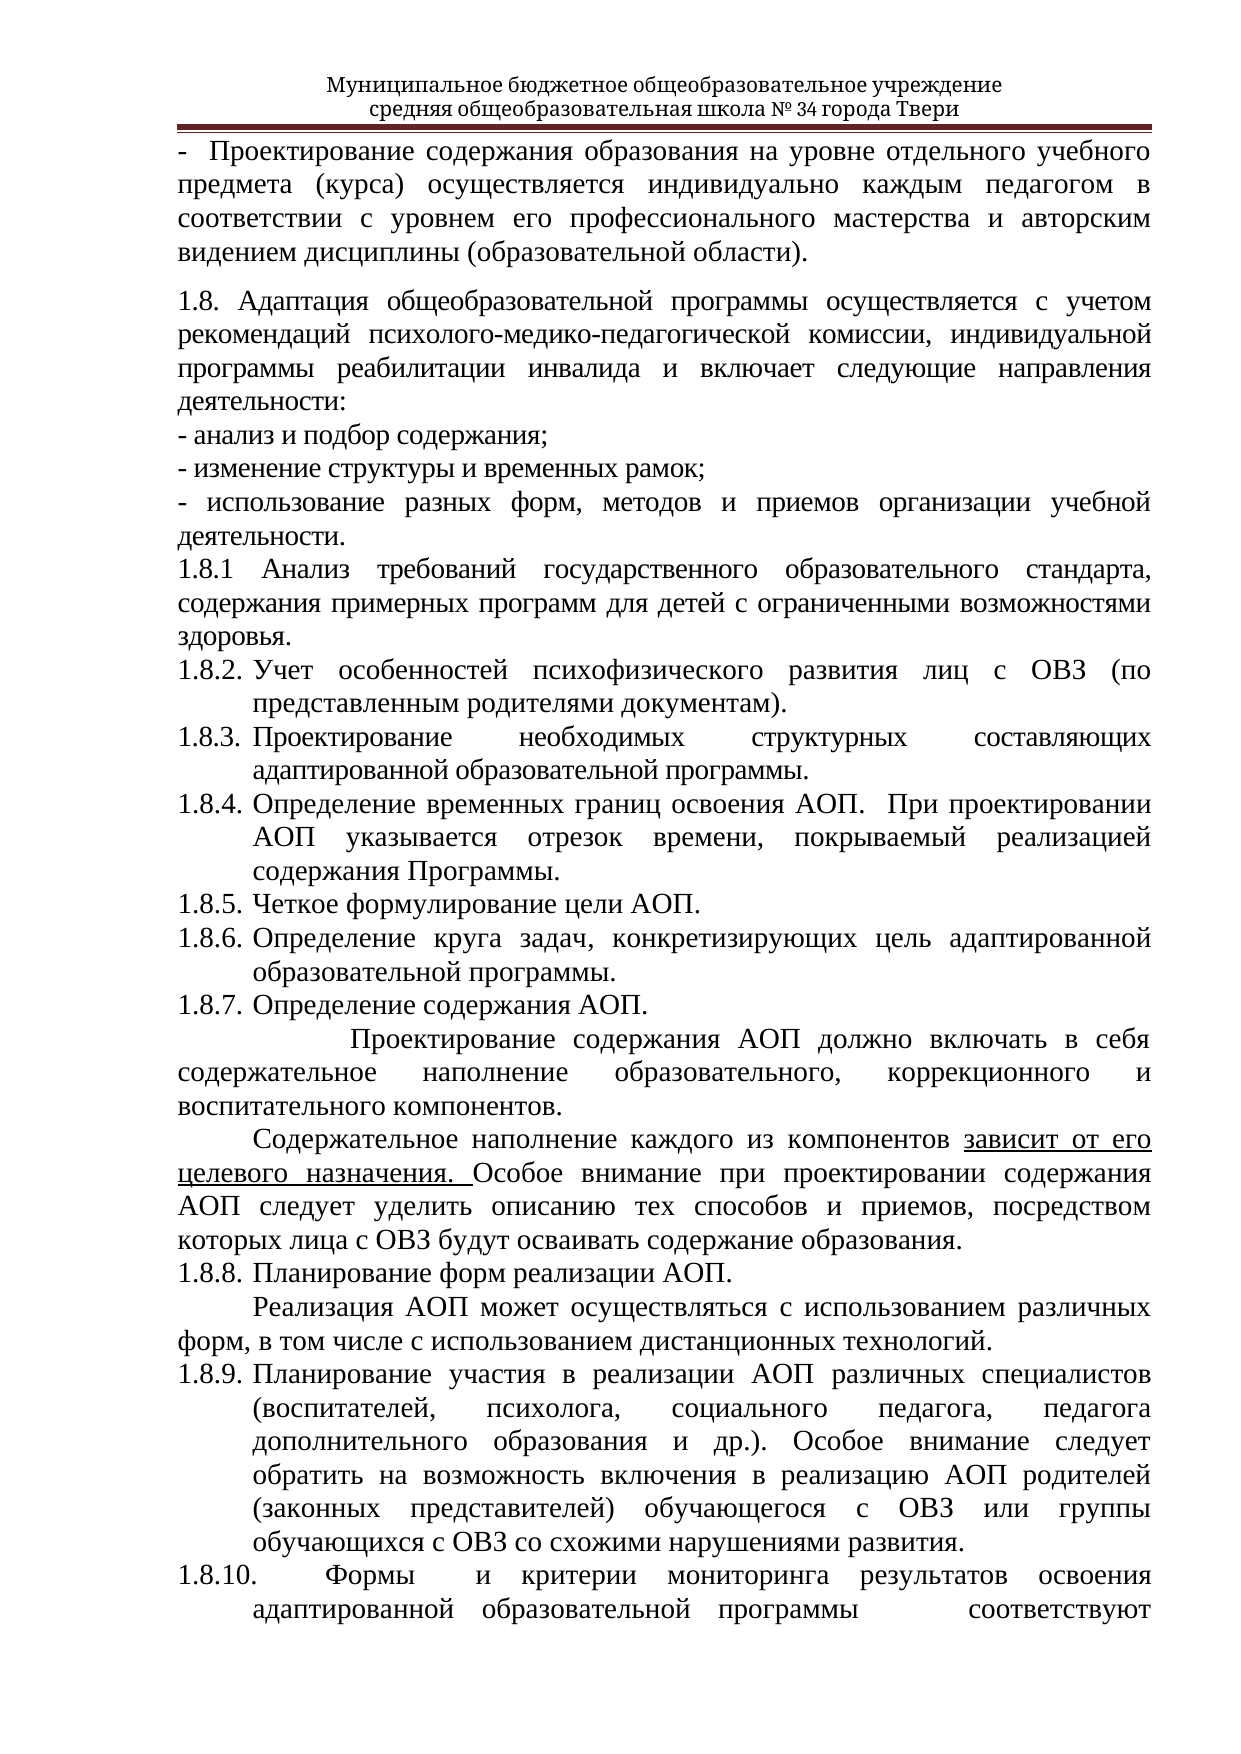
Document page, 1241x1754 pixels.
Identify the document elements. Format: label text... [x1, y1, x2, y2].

list Проектирование необходимых структурных составляющих адаптированной образовательной программы. [177, 719, 1152, 786]
list Определение временных границ освоения АОП. При проектировании АОП указывается отрезок времени, покрываемый реализацией содержания Программы. [177, 786, 1152, 887]
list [177, 1557, 1152, 1624]
text 1.8. Адаптация общеобразовательной программы осуществляется с учетом рекомендаций психолого-медико-педагогической комиссии, индивидуальной программы реабилитации инвалида и включает следующие направления деятельности: [177, 283, 1152, 417]
text - использование разных форм, методов и приемов организации учебной деятельности. [177, 484, 1152, 551]
list Четкое формулирование цели АОП. [177, 887, 1152, 920]
text - изменение структуры и временных рамок; [177, 451, 1152, 484]
text Содержательное наполнение каждого из компонентов зависит от его целевого назначения. Особое внимание при проектировании содержания АОП следует уделить описанию тех способов и приемов, посредством которых лица с ОВЗ будут осваивать содержание образования. [177, 1121, 1152, 1256]
list Определение содержания АОП. [177, 987, 1152, 1021]
list Планирование форм реализации АОП. [177, 1256, 1152, 1289]
list Планирование участия в реализации АОП различных специалистов (воспитателей, психолога, социального педагога, педагога дополнительного образования и др.). Особое внимание следует обратить на возможность включения в реализацию АОП родителей (законных представителей) обучающегося с ОВЗ или группы обучающихся с ОВЗ со схожими нарушениями развития. [177, 1356, 1152, 1557]
list Определение круга задач, конкретизирующих цель адаптированной образовательной программы. [177, 920, 1152, 987]
text Проектирование содержания АОП должно включать в себя содержательное наполнение образовательного, коррекционного и воспитательного компонентов. [177, 1021, 1152, 1121]
list Учет особенностей психофизического развития лиц с ОВЗ (по представленным родителями документам). [177, 652, 1152, 719]
text - Проектирование содержания образования на уровне отдельного учебного предмета (курса) осуществляется индивидуально каждым педагогом в соответствии с уровнем его профессионального мастерства и авторским видением дисциплины (образовательной области). [177, 133, 1152, 267]
text - анализ и подбор содержания; [177, 417, 1152, 451]
text 1.8.1 Анализ требований государственного образовательного стандарта, содержания примерных программ для детей с ограниченными возможностями здоровья. [177, 551, 1152, 652]
text Реализация АОП может осуществляться с использованием различных форм, в том числе с использованием дистанционных технологий. [177, 1289, 1152, 1356]
